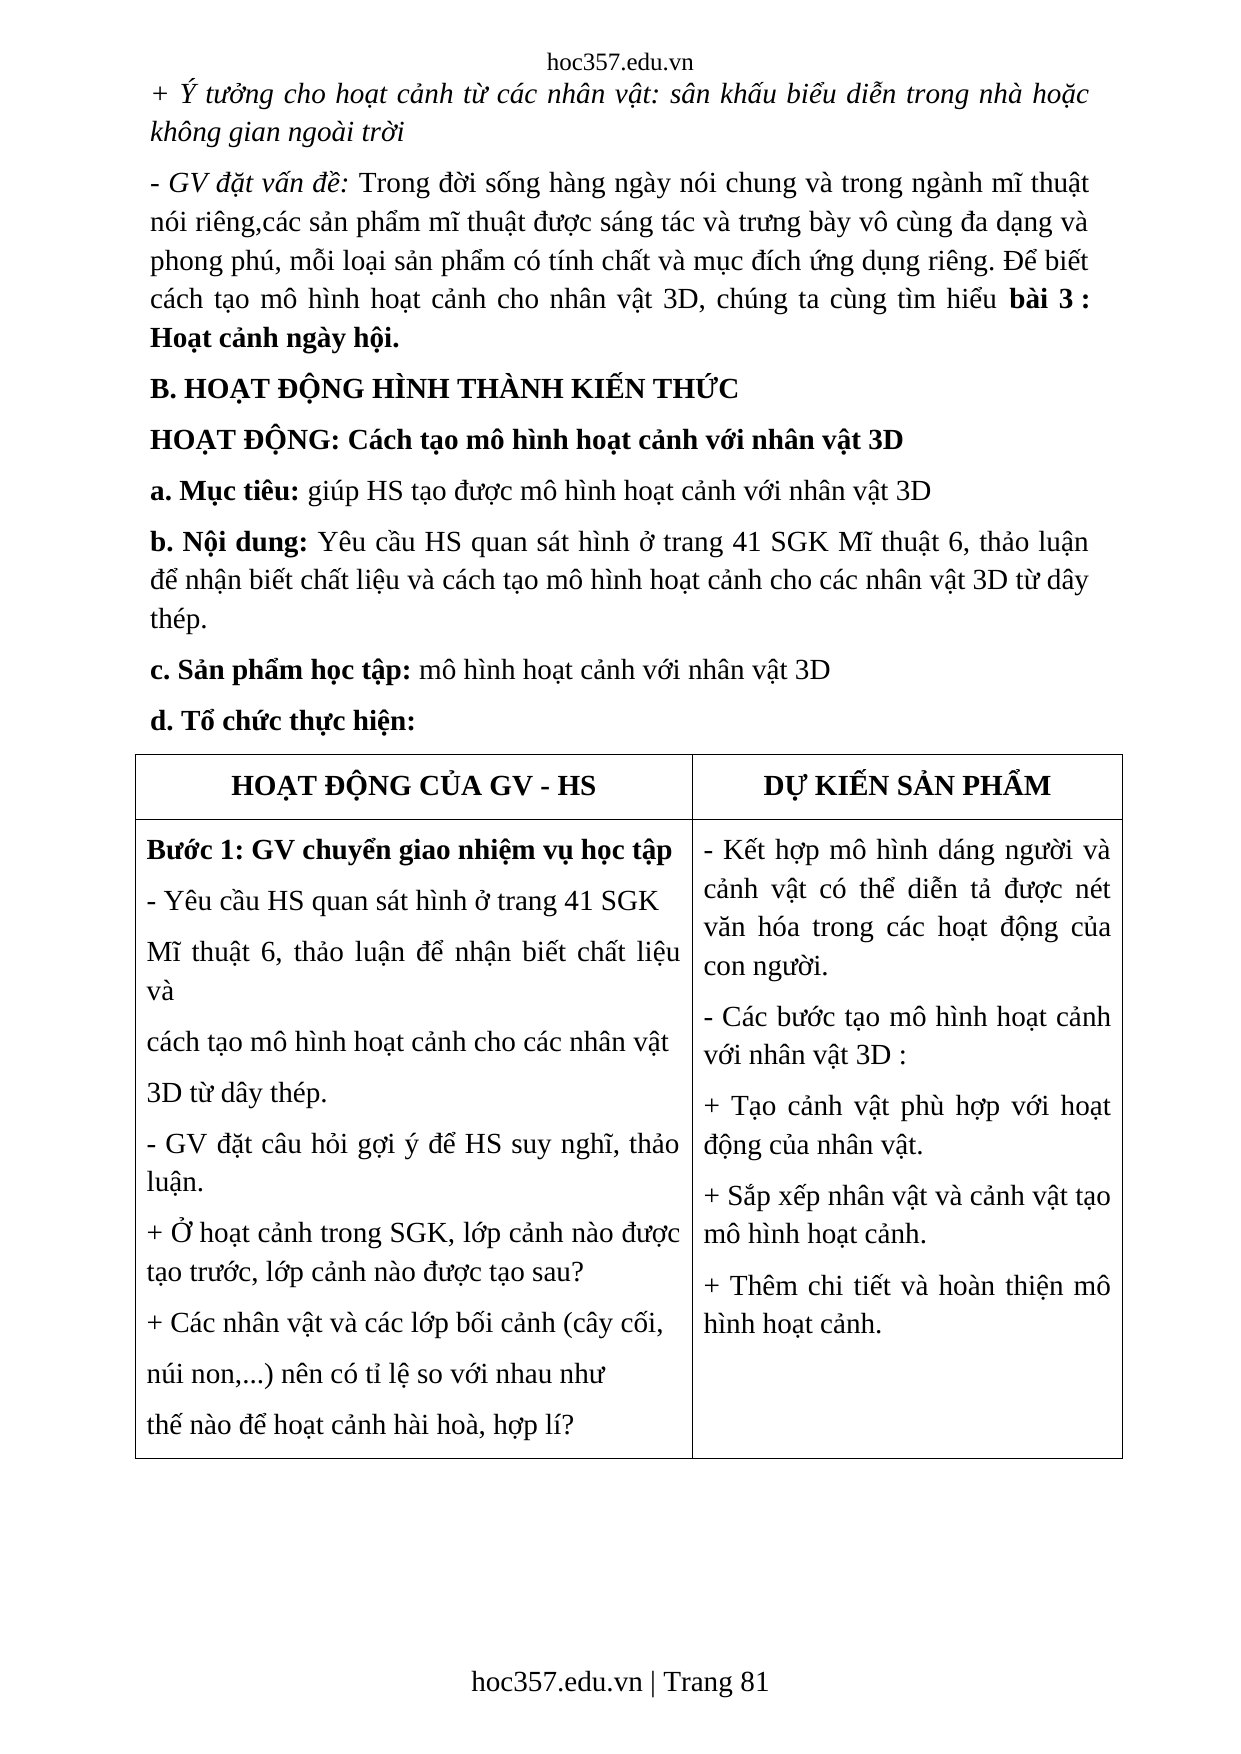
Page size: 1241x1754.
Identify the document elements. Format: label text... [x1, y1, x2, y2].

text c. Sản phẩm học tập: mô hình hoạt cảnh với nhân vật 3D [150, 652, 1090, 686]
text a. Mục tiêu: giúp HS tạo được mô hình hoạt cảnh với nhân vật 3D [150, 473, 1090, 506]
table_header HOẠT ĐỘNG CỦA GV - HS [136, 755, 692, 819]
text HOẠT ĐỘNG: Cách tạo mô hình hoạt cảnh với nhân vật 3D [150, 422, 1090, 455]
table_header DỰ KIẾN SẢN PHẨM [693, 755, 1122, 819]
text - GV đặt vấn đề: Trong đời sống hàng ngày nói chung và trong ngành mĩ thuật nói riêng,các sản phẩm mĩ thuật được sáng tác và trưng bày vô cùng đa dạng và phong phú, mỗi loại sản phẩm có tính chất và mục đích ứng dụng riêng. Để biết cách tạo mô hình hoạt cảnh cho nhân vật 3D, chúng ta cùng tìm hiểu bài 3 : Hoạt cảnh ngày hội. [150, 166, 1090, 353]
text + Ý tưởng cho hoạt cảnh từ các nhân vật: sân khấu biểu diễn trong nhà hoặc không gian ngoài trời [150, 76, 1090, 148]
text b. Nội dung: Yêu cầu HS quan sát hình ở trang 41 SGK Mĩ thuật 6, thảo luận để nhận biết chất liệu và cách tạo mô hình hoạt cảnh cho các nhân vật 3D từ dây thép. [150, 524, 1090, 634]
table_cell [136, 820, 692, 1458]
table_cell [693, 820, 1122, 1458]
text B. HOẠT ĐỘNG HÌNH THÀNH KIẾN THỨC [150, 371, 1090, 404]
text d. Tổ chức thực hiện: [150, 703, 1090, 737]
